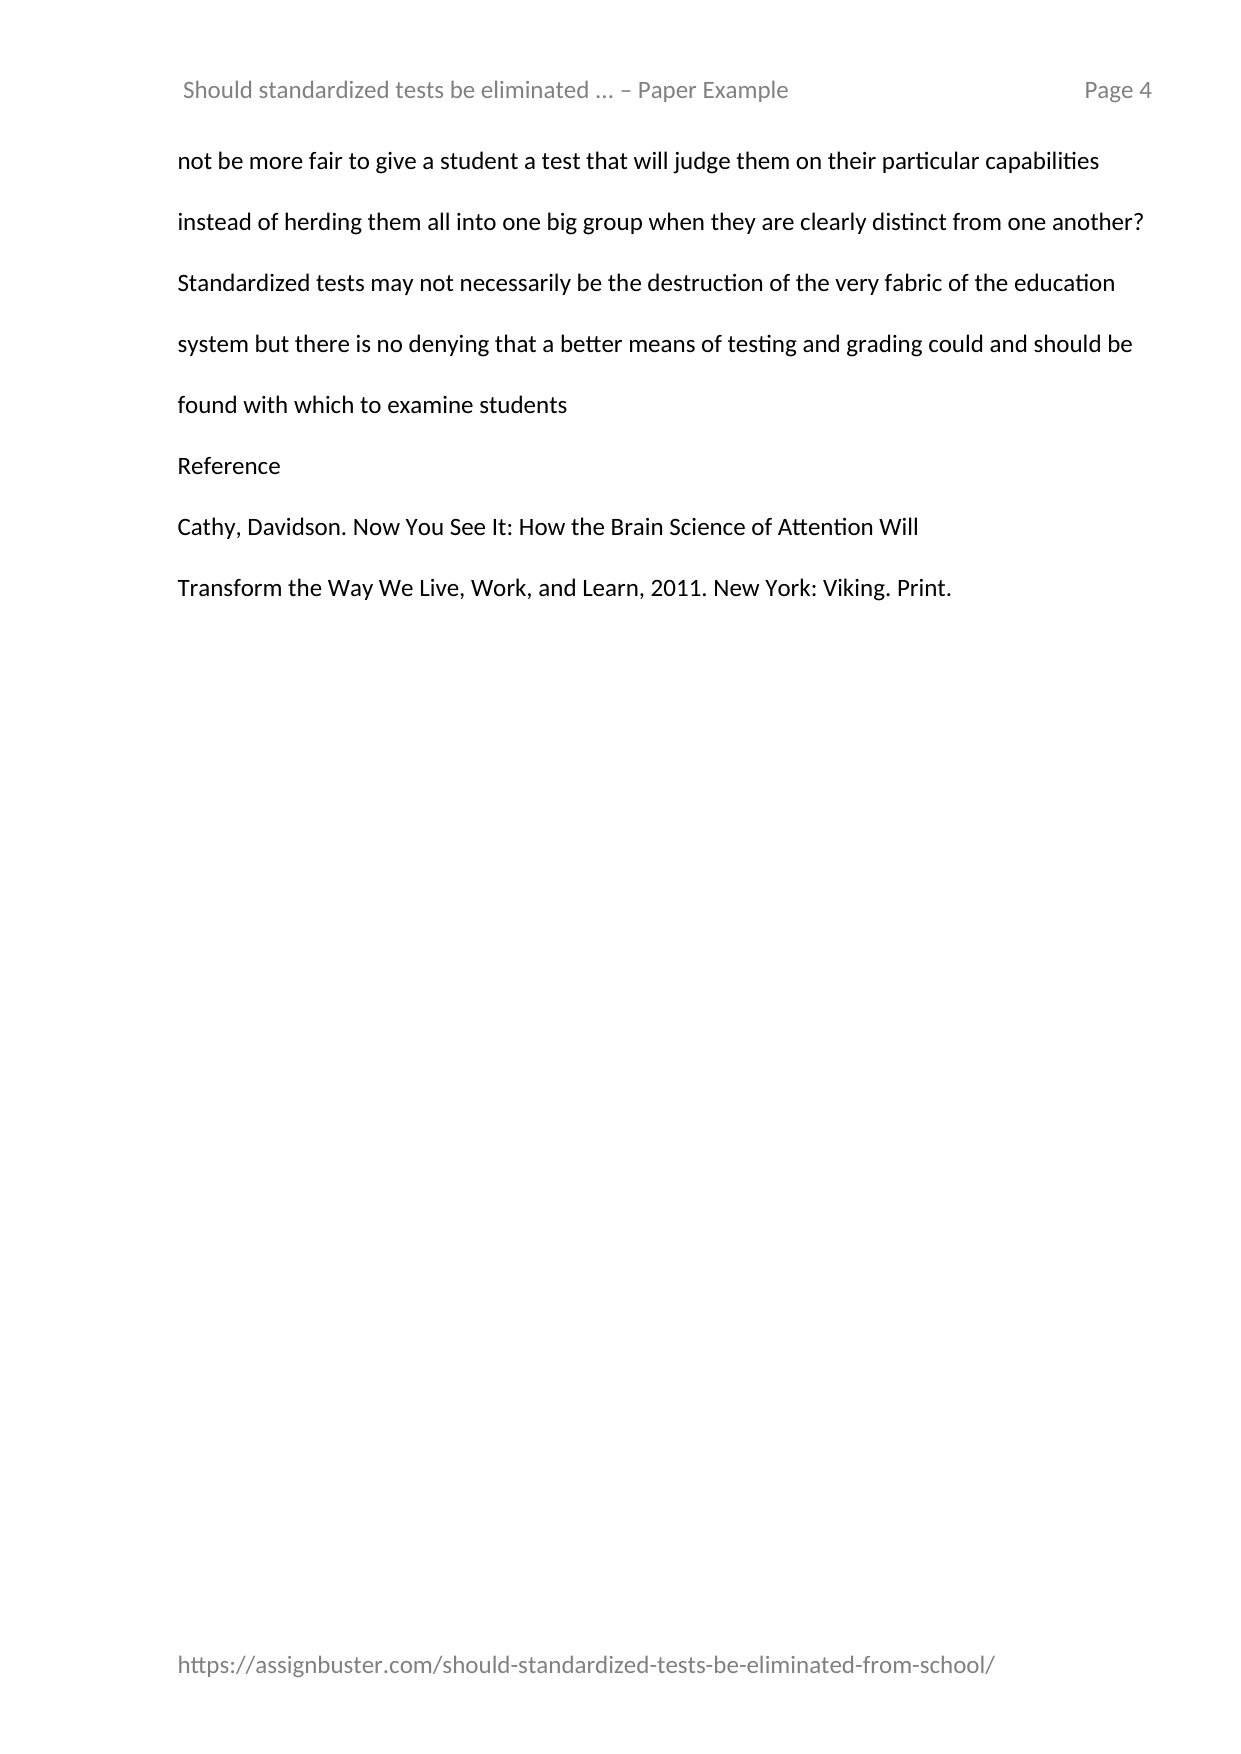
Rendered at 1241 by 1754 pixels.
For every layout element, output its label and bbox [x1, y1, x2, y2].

text [177, 145, 1152, 603]
